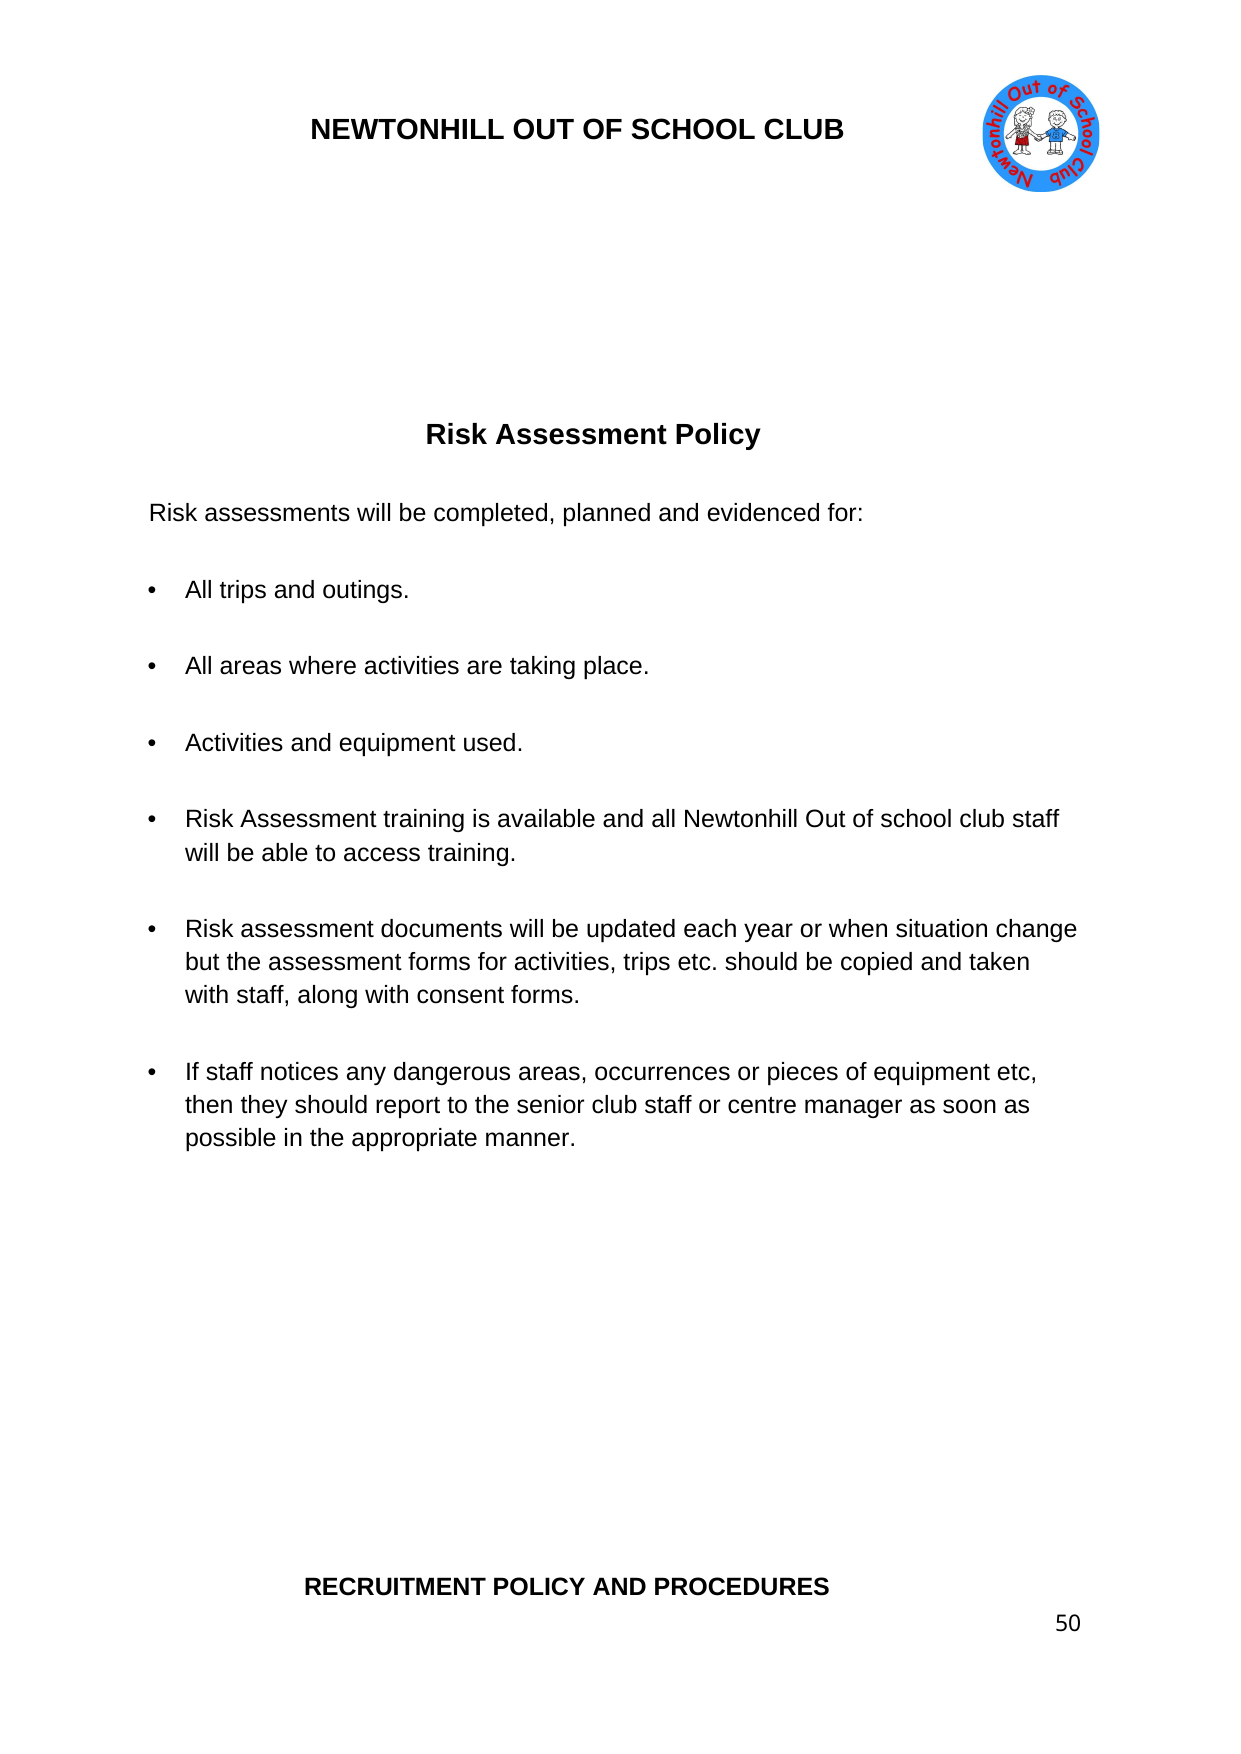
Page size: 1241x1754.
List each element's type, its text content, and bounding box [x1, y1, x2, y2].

list All areas where activities are taking place. [147, 651, 1081, 680]
list Risk assessment documents will be updated each year or when situation change but the assessment forms for activities, trips etc. should be copied and taken with staff, along with consent forms. [147, 914, 1081, 1009]
picture [982, 75, 1100, 192]
text Risk assessments will be completed, planned and evidenced for: [149, 498, 1131, 527]
text RECRUITMENT POLICY AND PROCEDURES [75, 1572, 1165, 1601]
list Risk Assessment training is available and all Newtonhill Out of school club staff will be able to access training. [147, 804, 1081, 866]
subtitle Risk Assessment Policy [75, 417, 1111, 451]
list If staff notices any dangerous areas, occurrences or pieces of equipment etc, then they should report to the senior club staff or centre manager as soon as possible in the appropriate manner. [147, 1057, 1081, 1151]
list All trips and outings. [147, 575, 1081, 603]
list Activities and equipment used. [147, 728, 1081, 757]
